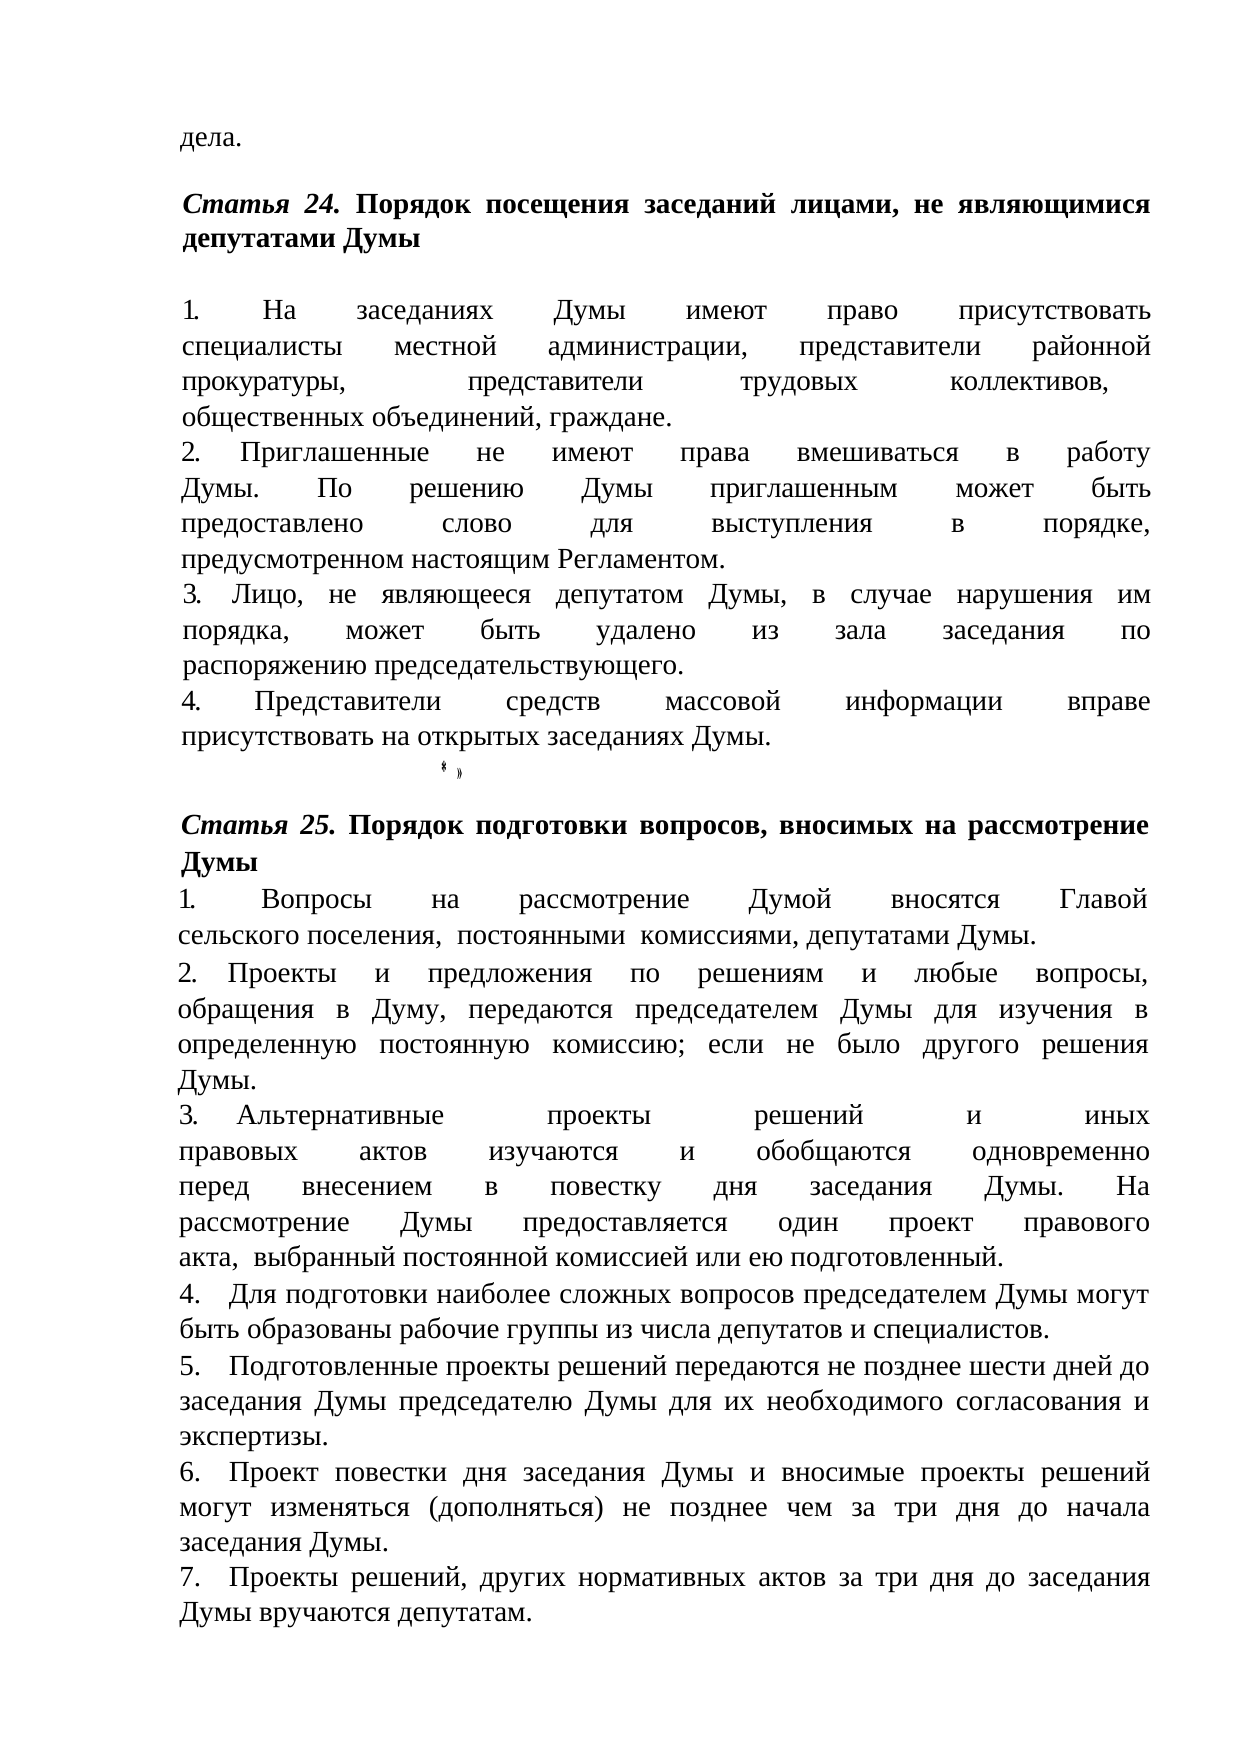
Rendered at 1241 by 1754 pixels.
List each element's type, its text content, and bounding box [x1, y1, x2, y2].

text 1. На заседаниях Думы имеют право присутствовать специалисты местной администрации, представители районной прокуратуры, представители трудовых коллективов, общественных объединений, граждане. [182, 291, 1152, 433]
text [180, 118, 1151, 154]
text 2. Приглашенные не имеют права вмешиваться в работу Думы. По решению Думы приглашенным может быть предоставлено слово для выступления в порядке, предусмотренном настоящим Регламентом. [181, 433, 1151, 575]
list Проект повестки дня заседания Думы и вносимые проекты решений могут изменяться (дополняться) не позднее чем за три дня до начала заседания Думы. [179, 1453, 1151, 1558]
list Проекты решений, других нормативных актов за три дня до заседания Думы вручаются депутатам. [179, 1559, 1152, 1629]
text 4. Представители средств массовой информации вправе присутствовать на открытых заседаниях Думы. [181, 682, 1151, 753]
text Статья 25. Порядок подготовки вопросов, вносимых на рассмотрение Думы [181, 805, 1150, 879]
text Статья 24. Порядок посещения заседаний лицами, не являющимися депутатами Думы [182, 186, 1151, 254]
text 1. Вопросы на рассмотрение Думой вносятся Главой сельского поселения, постоянными комиссиями, депутатами Думы. [178, 879, 1148, 952]
text * » [441, 753, 1152, 786]
text 2. Проекты и предложения по решениям и любые вопросы, обращения в Думу, передаются председателем Думы для изучения в определенную постоянную комиссию; если не было другого решения Думы. [177, 954, 1149, 1096]
list Для подготовки наиболее сложных вопросов председателем Думы могут быть образованы рабочие группы из числа депутатов и специалистов. [179, 1276, 1150, 1346]
list Подготовленные проекты решений передаются не позднее шести дней до заседания Думы председателю Думы для их необходимого согласования и экспертизы. [179, 1347, 1151, 1452]
text 3. Альтернативные проекты решений и иных правовых актов изучаются и обобщаются одновременно перед внесением в повестку дня заседания Думы. На рассмотрение Думы предоставляется один проект правового акта, выбранный постоянной комиссией или ею подготовленный. [179, 1096, 1151, 1274]
text 3. Лицо, не являющееся депутатом Думы, в случае нарушения им порядка, может быть удалено из зала заседания по распоряжению председательствующего. [182, 575, 1152, 682]
